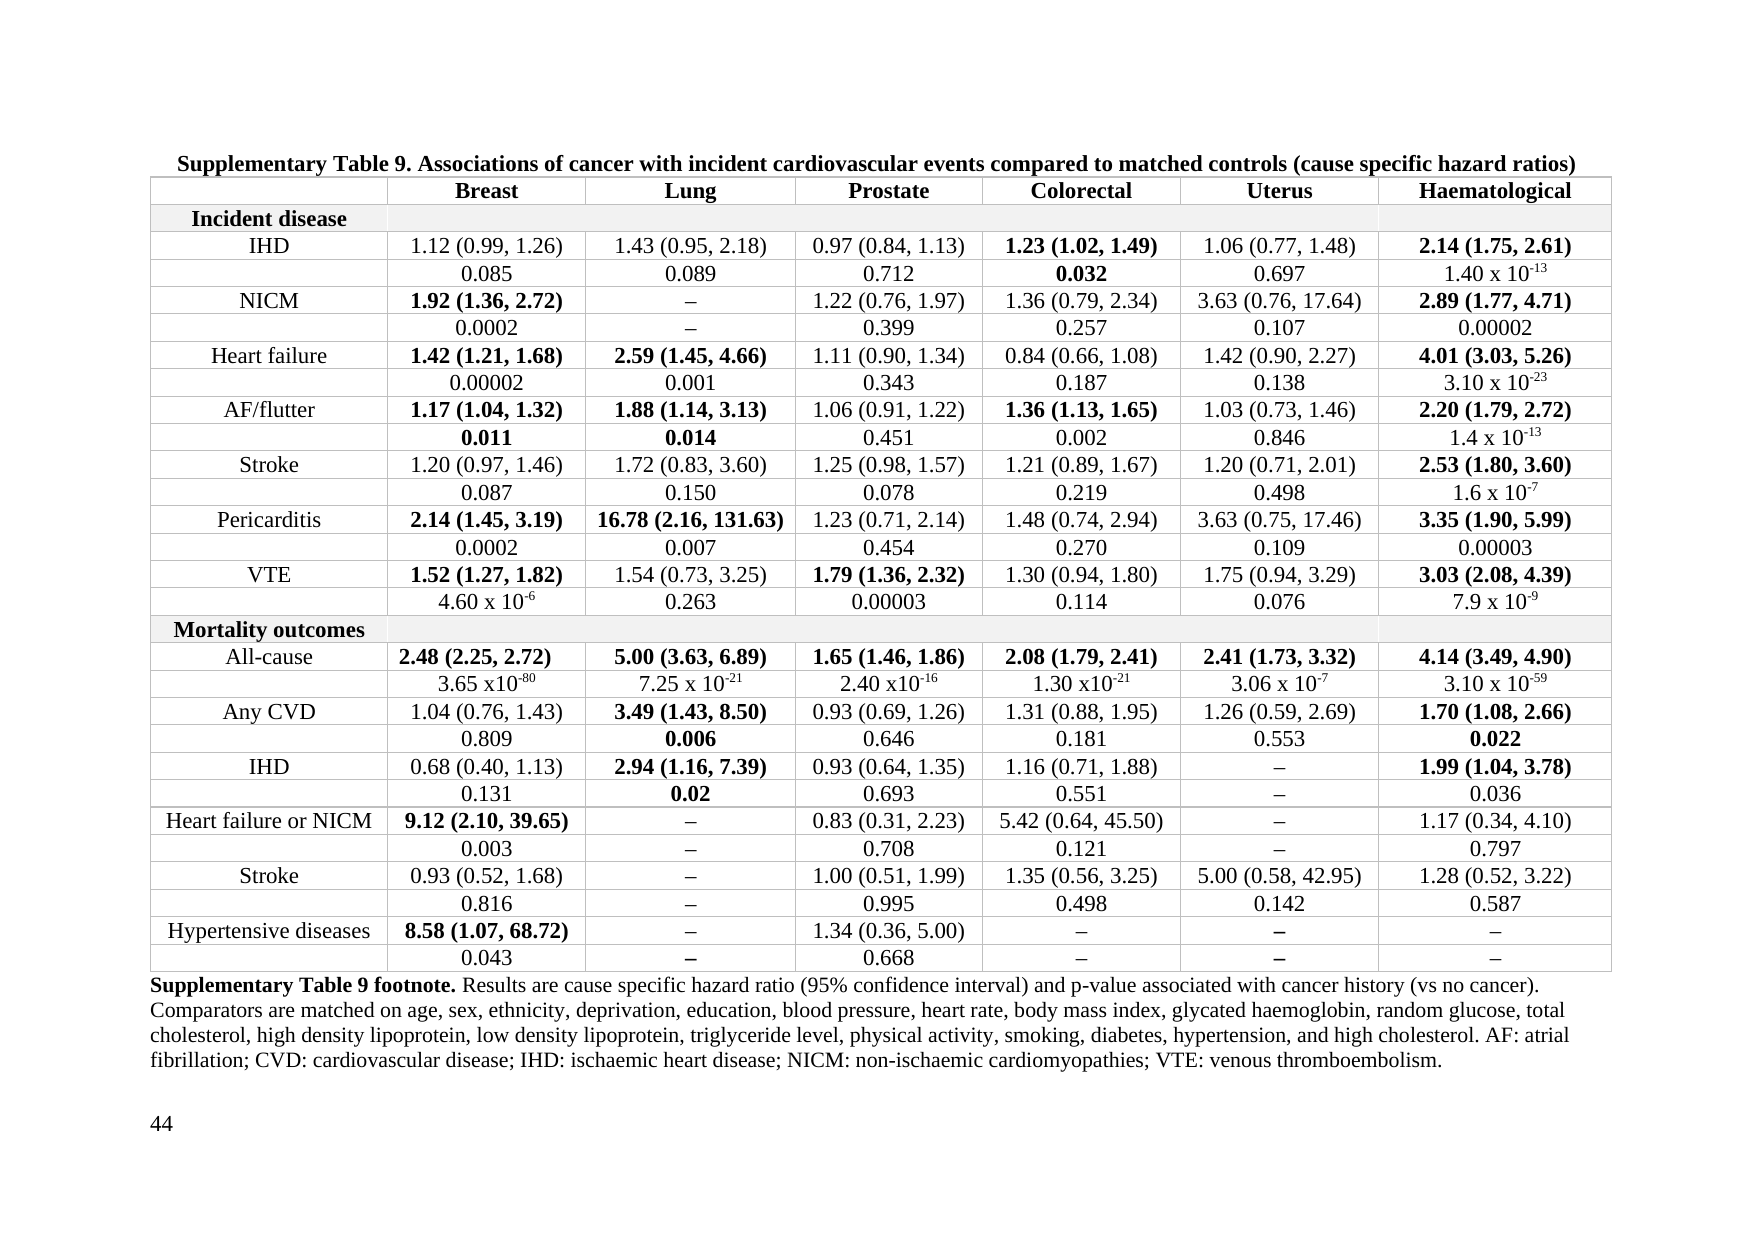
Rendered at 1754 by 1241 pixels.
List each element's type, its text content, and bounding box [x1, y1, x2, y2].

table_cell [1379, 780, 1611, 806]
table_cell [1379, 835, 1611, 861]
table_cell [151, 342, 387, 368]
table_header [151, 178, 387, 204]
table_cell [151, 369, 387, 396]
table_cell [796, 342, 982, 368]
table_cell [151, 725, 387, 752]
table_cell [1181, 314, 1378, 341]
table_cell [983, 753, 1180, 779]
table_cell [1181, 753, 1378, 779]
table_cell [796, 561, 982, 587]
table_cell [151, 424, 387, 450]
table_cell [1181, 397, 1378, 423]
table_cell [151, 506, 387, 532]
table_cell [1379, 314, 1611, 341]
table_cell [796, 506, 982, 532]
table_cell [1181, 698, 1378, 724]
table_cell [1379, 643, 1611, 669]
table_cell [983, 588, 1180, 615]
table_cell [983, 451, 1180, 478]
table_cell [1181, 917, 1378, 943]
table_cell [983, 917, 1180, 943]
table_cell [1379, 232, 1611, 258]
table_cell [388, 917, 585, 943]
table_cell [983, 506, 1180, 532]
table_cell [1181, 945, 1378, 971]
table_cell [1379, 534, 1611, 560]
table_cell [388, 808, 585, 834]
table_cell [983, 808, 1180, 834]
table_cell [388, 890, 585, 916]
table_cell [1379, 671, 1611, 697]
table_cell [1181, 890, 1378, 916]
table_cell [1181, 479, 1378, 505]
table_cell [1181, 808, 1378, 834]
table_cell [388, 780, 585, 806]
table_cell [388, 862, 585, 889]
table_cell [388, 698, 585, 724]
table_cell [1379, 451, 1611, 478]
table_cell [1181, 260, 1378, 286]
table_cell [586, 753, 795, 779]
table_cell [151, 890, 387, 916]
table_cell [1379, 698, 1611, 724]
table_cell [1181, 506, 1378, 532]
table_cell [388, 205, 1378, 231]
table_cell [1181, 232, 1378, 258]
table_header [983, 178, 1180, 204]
text Supplementary Table 9 footnote. Results are cause specific hazard ratio (95% confidence interval) and p-value associated with cancer history (vs no cancer). Comparators are matched on age, sex, ethnicity, deprivation, education, blood pressure, heart rate, body mass index, glycated haemoglobin, random glucose, total cholesterol, high density lipoprotein, low density lipoprotein, triglyceride level, physical activity, smoking, diabetes, hypertension, and high cholesterol. AF: atrial fibrillation; CVD: cardiovascular disease; IHD: ischaemic heart disease; NICM: non-ischaemic cardiomyopathies; VTE: venous thromboembolism. [150, 972, 1604, 1073]
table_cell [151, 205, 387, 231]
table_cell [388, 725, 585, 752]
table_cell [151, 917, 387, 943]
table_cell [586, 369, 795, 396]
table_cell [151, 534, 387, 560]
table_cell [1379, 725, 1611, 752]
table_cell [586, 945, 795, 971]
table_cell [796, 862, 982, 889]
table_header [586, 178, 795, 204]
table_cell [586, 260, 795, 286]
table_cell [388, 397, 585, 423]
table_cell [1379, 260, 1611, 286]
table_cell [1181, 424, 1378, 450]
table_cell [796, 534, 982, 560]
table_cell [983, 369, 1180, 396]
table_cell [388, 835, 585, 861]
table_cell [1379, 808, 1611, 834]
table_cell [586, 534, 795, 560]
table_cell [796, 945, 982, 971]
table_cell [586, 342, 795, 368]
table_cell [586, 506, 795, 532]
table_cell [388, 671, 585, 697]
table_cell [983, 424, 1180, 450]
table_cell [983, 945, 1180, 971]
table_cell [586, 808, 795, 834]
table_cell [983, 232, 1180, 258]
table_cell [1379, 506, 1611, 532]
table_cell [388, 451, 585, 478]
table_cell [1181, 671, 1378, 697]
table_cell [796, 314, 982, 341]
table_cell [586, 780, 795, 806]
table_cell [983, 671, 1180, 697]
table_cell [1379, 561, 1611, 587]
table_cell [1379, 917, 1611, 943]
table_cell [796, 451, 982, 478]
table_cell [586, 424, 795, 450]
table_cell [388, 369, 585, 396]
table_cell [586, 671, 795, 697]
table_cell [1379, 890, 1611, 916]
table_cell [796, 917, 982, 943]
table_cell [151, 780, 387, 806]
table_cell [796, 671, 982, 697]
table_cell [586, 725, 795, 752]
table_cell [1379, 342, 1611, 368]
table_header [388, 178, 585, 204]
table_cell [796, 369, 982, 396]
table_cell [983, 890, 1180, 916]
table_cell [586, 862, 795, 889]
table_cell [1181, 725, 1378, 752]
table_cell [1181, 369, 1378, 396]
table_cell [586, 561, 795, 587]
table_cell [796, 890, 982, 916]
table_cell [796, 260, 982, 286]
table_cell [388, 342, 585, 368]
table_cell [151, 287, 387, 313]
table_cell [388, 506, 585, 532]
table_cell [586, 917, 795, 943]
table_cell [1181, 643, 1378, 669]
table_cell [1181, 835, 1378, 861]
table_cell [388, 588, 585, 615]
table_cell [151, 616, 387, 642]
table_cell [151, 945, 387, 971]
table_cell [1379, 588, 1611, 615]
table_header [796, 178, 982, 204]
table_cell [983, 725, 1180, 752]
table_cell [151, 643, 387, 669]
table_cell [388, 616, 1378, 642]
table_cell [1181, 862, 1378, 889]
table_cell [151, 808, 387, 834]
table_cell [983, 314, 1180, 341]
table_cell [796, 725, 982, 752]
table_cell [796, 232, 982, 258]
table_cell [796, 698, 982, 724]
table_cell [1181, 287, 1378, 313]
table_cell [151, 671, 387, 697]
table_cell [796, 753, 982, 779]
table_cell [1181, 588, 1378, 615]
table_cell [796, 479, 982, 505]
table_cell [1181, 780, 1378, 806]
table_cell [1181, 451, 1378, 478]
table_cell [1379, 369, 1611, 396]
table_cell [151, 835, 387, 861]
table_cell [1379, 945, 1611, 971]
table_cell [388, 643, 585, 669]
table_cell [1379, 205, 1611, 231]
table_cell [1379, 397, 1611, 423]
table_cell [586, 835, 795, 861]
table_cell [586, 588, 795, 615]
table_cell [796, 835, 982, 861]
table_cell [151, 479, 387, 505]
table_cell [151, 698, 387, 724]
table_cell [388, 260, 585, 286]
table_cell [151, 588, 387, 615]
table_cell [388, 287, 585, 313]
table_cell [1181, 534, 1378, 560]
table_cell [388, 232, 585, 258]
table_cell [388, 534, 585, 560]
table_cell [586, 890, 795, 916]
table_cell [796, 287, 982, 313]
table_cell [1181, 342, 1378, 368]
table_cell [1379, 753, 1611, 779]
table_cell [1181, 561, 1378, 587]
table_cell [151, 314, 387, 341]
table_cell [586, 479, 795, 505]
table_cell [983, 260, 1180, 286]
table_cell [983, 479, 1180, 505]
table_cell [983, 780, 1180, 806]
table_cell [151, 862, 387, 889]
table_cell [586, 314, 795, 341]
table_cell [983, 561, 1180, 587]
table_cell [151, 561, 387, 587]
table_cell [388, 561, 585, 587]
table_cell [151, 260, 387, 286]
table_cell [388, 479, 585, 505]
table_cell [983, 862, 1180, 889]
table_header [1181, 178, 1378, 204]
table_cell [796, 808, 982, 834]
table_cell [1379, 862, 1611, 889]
text Supplementary Table 9. Associations of cancer with incident cardiovascular events compared to matched controls (cause specific hazard ratios) [150, 150, 1604, 176]
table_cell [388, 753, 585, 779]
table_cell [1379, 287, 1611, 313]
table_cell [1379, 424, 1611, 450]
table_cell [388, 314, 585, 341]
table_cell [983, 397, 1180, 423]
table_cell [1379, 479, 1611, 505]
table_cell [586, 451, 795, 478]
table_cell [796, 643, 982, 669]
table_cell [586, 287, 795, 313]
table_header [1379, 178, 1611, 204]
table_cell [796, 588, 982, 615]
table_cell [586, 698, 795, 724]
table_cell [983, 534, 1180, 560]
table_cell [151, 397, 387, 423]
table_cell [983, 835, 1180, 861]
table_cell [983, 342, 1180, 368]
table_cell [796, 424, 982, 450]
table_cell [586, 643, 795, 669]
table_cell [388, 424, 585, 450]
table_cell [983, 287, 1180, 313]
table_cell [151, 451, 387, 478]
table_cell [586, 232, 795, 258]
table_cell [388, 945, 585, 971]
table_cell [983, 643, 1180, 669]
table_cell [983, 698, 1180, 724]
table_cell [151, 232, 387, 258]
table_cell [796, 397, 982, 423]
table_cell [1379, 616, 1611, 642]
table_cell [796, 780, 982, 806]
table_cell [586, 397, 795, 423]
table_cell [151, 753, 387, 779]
